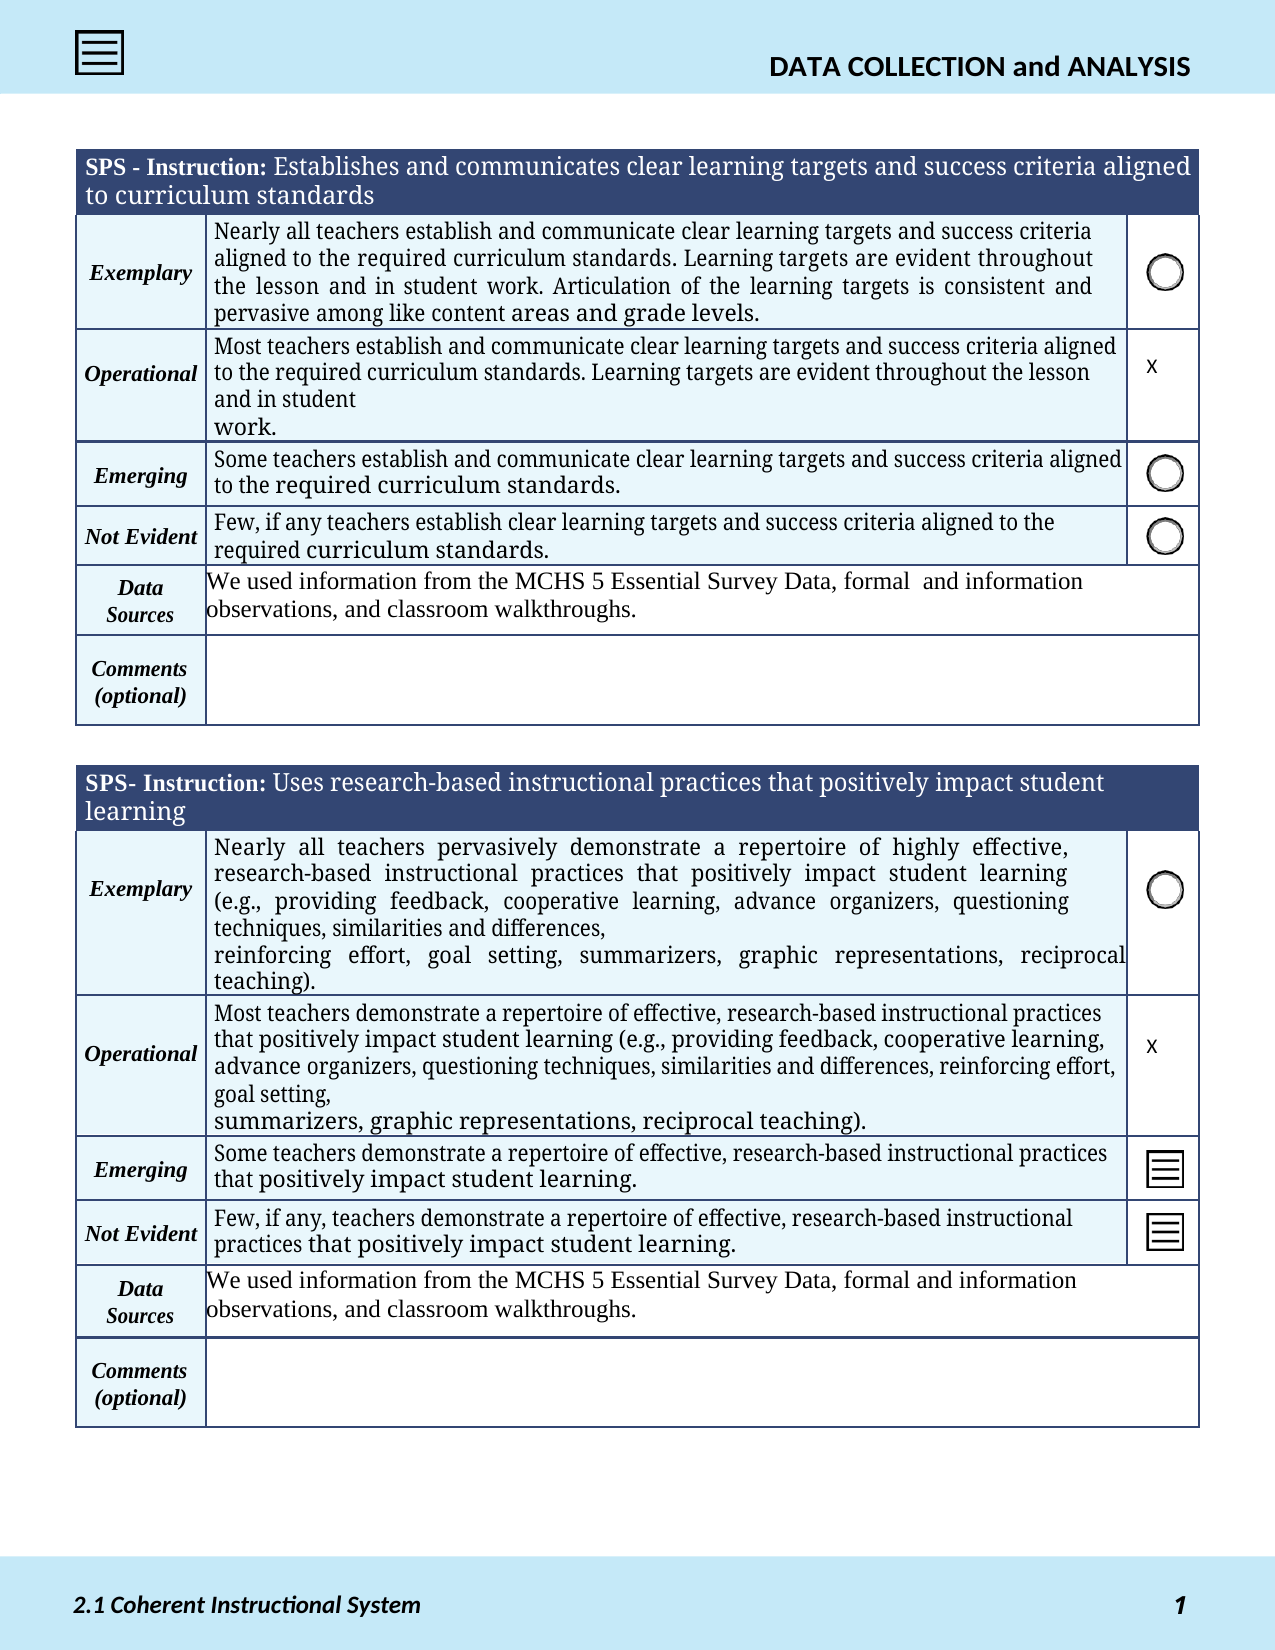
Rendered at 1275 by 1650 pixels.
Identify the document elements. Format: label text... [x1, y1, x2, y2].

table_cell Emerging [77, 443, 205, 505]
table_cell [207, 1339, 1198, 1426]
table_cell Most teachers demonstrate a repertoire of effective, research-based instructional practices that positively impact student learning (e.g., providing feedback, cooperative learning, advance organizers, questioning techniques, similarities and differences, reinforcing effort, goal setting, summarizers, graphic representations, reciprocal teaching). [207, 996, 1126, 1134]
table_cell [1128, 507, 1198, 564]
table_header SPS- Instruction: Uses research-based instructional practices that positively impact student learning [76, 765, 1199, 831]
picture [1146, 1213, 1184, 1251]
table_cell Few, if any teachers establish clear learning targets and success criteria aligned to the required curriculum standards. [207, 507, 1126, 564]
table_cell [1128, 443, 1198, 505]
table_cell Comments (optional) [77, 636, 205, 724]
table_cell [1128, 1137, 1198, 1199]
picture [1146, 253, 1184, 291]
table_cell Operational [77, 330, 205, 440]
table_cell Few, if any, teachers demonstrate a repertoire of effective, research-based instructional practices that positively impact student learning. [207, 1201, 1126, 1263]
table_cell Exemplary [77, 831, 205, 994]
table_cell Data Sources [77, 1266, 205, 1336]
table_cell [1128, 1201, 1198, 1263]
table_cell We used information from the MCHS 5 Essential Survey Data, formal and information observations, and classroom walkthroughs. [207, 566, 1127, 634]
table_cell X [1128, 330, 1198, 440]
picture [1146, 870, 1184, 909]
table_cell X [1128, 996, 1198, 1134]
picture [1146, 454, 1184, 492]
table_cell [1128, 215, 1198, 328]
table_cell Exemplary [77, 215, 205, 328]
table_cell Operational [77, 996, 205, 1134]
text DATA COLLECTION and ANALYSIS [769, 48, 1275, 84]
table_cell Comments (optional) [77, 1339, 205, 1426]
table_cell We used information from the MCHS 5 Essential Survey Data, formal and information observations, and classroom walkthroughs. [207, 1266, 1198, 1336]
table_header SPS - Instruction: Establishes and communicates clear learning targets and success criteria aligned to curriculum standards [76, 149, 1199, 215]
table_cell Not Evident [77, 507, 205, 564]
table_cell Not Evident [77, 1201, 205, 1263]
picture [1146, 1150, 1184, 1188]
table_cell Some teachers establish and communicate clear learning targets and success criteria aligned to the required curriculum standards. [207, 443, 1126, 505]
picture [75, 30, 124, 75]
table_cell [1127, 636, 1198, 724]
table_cell [207, 636, 1127, 724]
table_cell Emerging [77, 1137, 205, 1199]
table_cell Nearly all teachers pervasively demonstrate a repertoire of highly effective, research-based instructional practices that positively impact student learning (e.g., providing feedback, cooperative learning, advance organizers, questioning techniques, similarities and differences, reinforcing effort, goal setting, summarizers, graphic representations, reciprocal teaching). [207, 831, 1126, 994]
table_cell Data Sources [77, 566, 205, 634]
table_cell [1127, 566, 1198, 634]
table_cell [1128, 831, 1198, 994]
table_cell Nearly all teachers establish and communicate clear learning targets and success criteria aligned to the required curriculum standards. Learning targets are evident throughout the lesson and in student work. Articulation of the learning targets is consistent and pervasive among like content areas and grade levels. [207, 215, 1126, 328]
picture [1146, 517, 1184, 555]
table_cell Some teachers demonstrate a repertoire of effective, research-based instructional practices that positively impact student learning. [207, 1137, 1126, 1199]
table_cell Most teachers establish and communicate clear learning targets and success criteria aligned to the required curriculum standards. Learning targets are evident throughout the lesson and in student work. [207, 330, 1126, 440]
